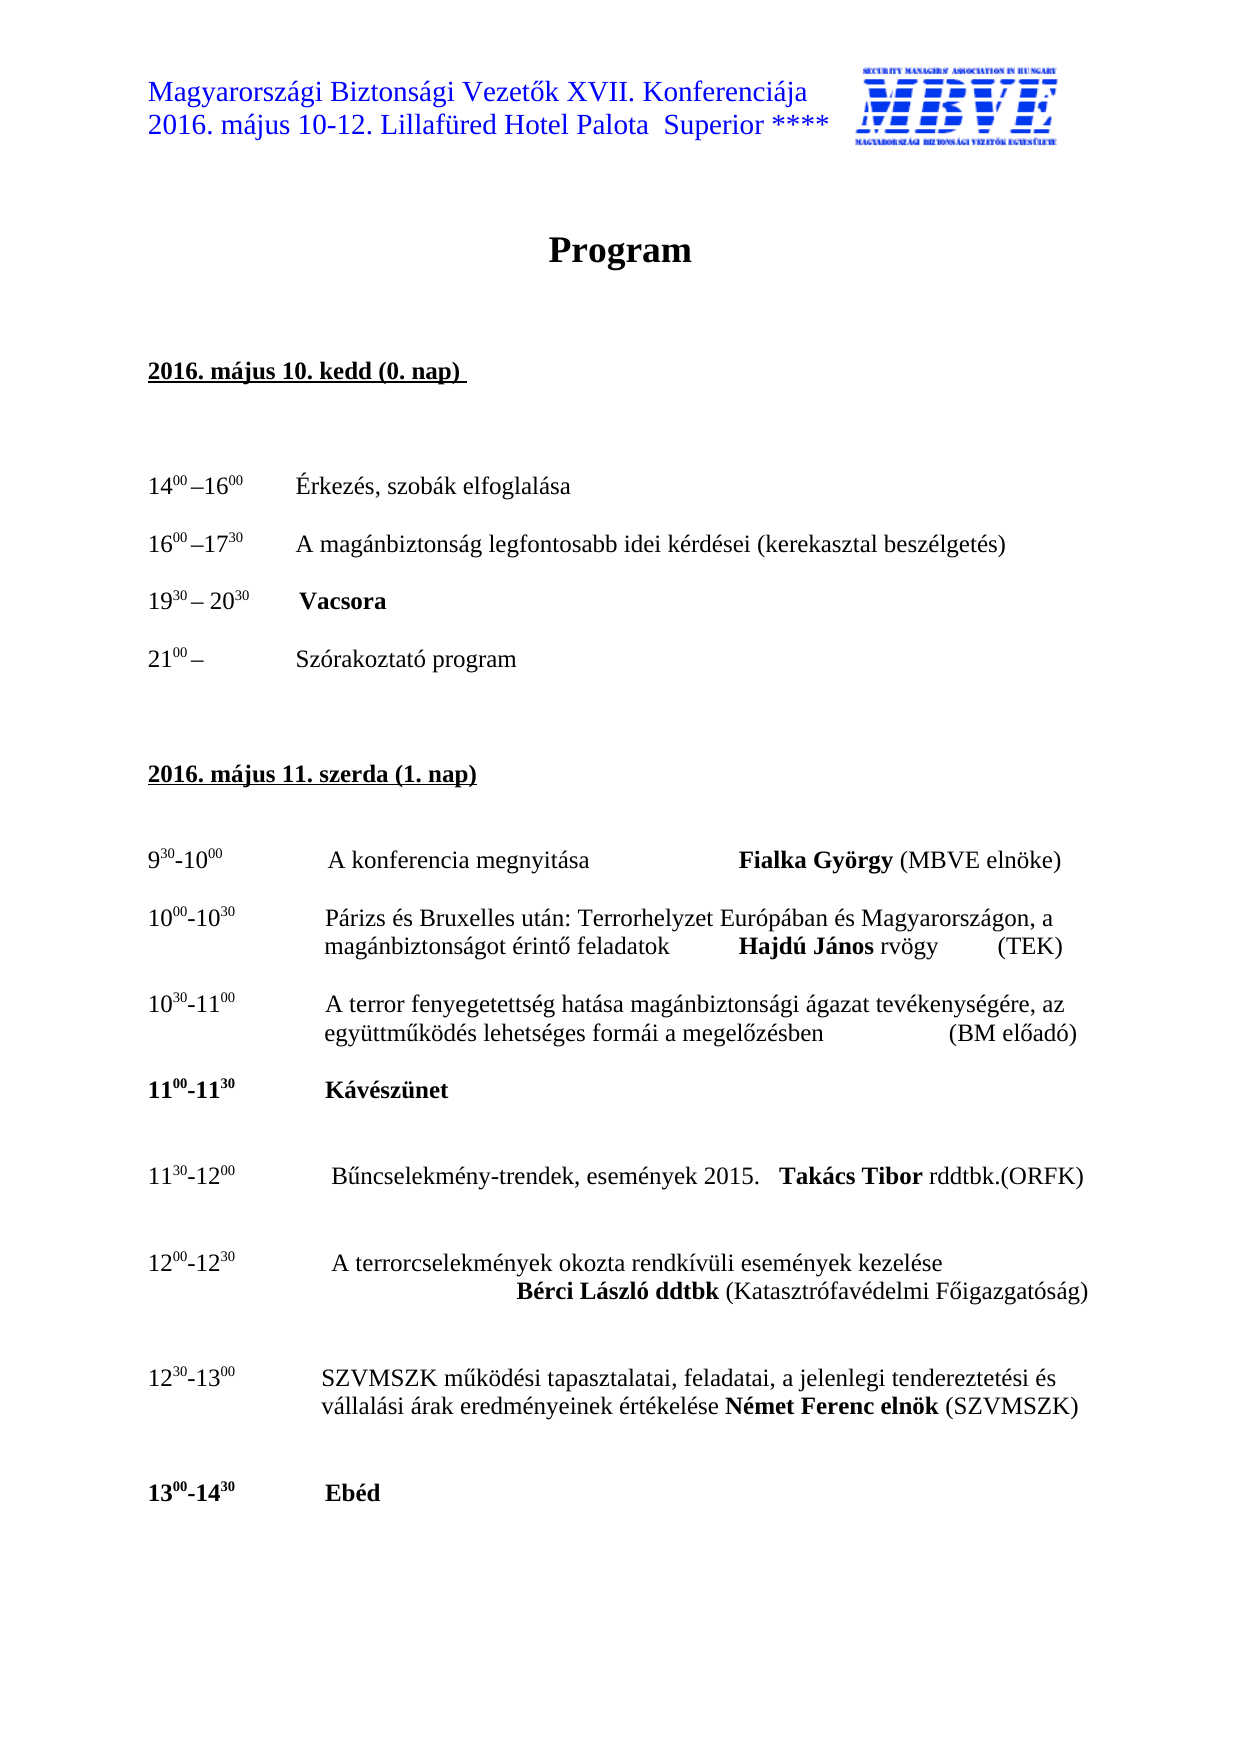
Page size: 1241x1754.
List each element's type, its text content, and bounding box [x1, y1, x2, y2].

text 1400 –1600 Érkezés, szobák elfoglalása [148, 471, 1093, 500]
text Bérci László ddtbk (Katasztrófavédelmi Főigazgatóság) [148, 1276, 1093, 1305]
text 1230-1300 SZVMSZK működési tapasztalatai, feladatai, a jelenlegi tendereztetési és vállalási árak eredményeinek értékelése Német Ferenc elnök (SZVMSZK) [148, 1363, 1093, 1420]
text 1100-1130 Kávészünet [148, 1075, 1093, 1104]
text 1000-1030 Párizs és Bruxelles után: Terrorhelyzet Európában és Magyarországon, a magánbiztonságot érintő feladatok Hajdú János rvögy (TEK) [148, 903, 1093, 960]
text 1600 –1730 A magánbiztonság legfontosabb idei kérdései (kerekasztal beszélgetés) [148, 529, 1093, 558]
text Program [148, 227, 1093, 270]
text 1130-1200 Bűncselekmény-trendek, események 2015. Takács Tibor rddtbk.(ORFK) [148, 1161, 1093, 1190]
text 1200-1230 A terrorcselekmények okozta rendkívüli események kezelése [148, 1248, 1093, 1276]
text 1930 – 2030 Vacsora [148, 586, 1093, 615]
text 1300-1430 Ebéd [148, 1478, 1093, 1506]
text 930-1000 A konferencia megnyitása Fialka György (MBVE elnöke) [148, 845, 1093, 874]
text 2100 – Szórakoztató program [148, 644, 1093, 673]
text 1030-1100 A terror fenyegetettség hatása magánbiztonsági ágazat tevékenységére, az együttműködés lehetséges formái a megelőzésben (BM előadó) [148, 989, 1093, 1046]
text 2016. május 10. kedd (0. nap) [148, 356, 1093, 385]
picture [841, 53, 1079, 157]
text 2016. május 11. szerda (1. nap) [148, 759, 1093, 788]
